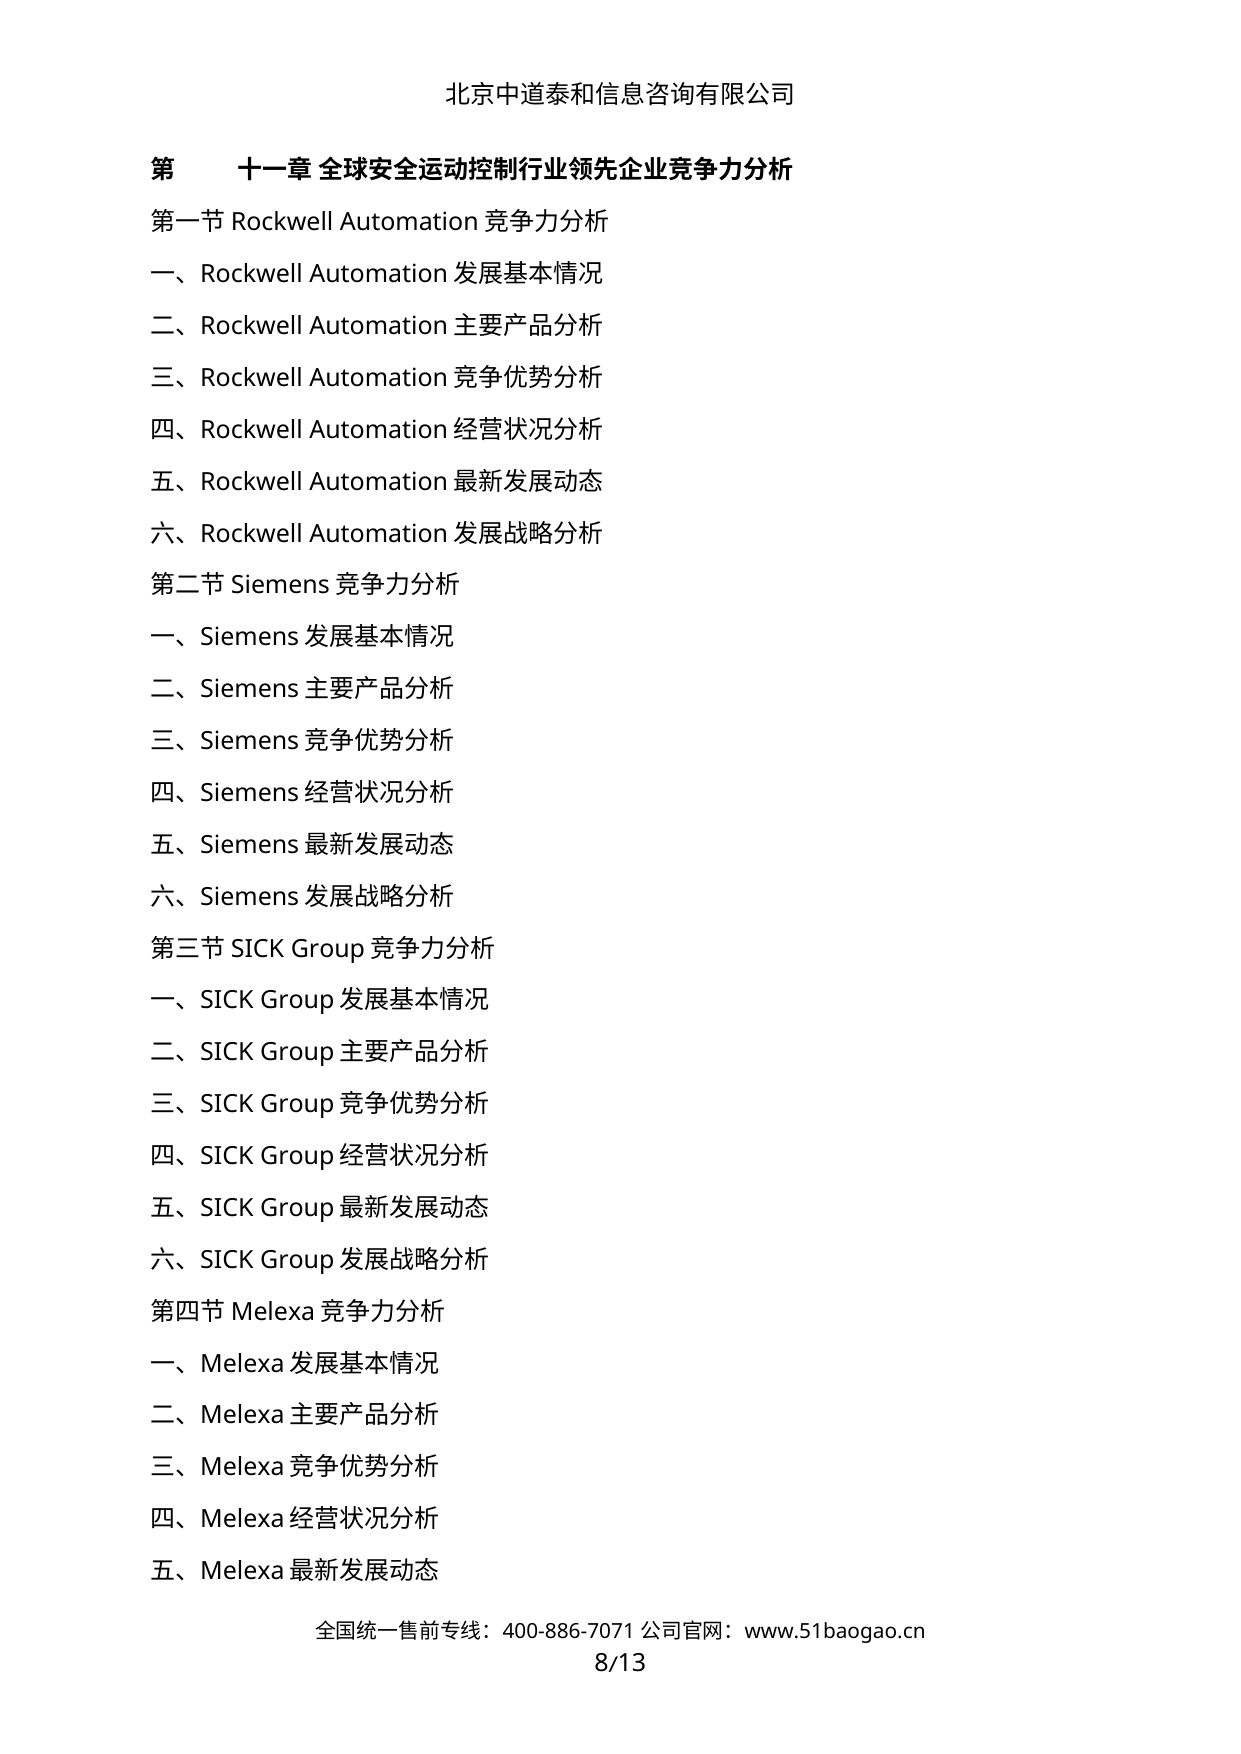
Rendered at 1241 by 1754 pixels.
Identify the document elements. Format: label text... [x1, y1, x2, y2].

text 五、Melexa最新发展动态 [150, 1551, 1090, 1587]
text 四、Melexa经营状况分析 [150, 1499, 1090, 1535]
text 第三节 SICK Group竞争力分析 [150, 928, 1090, 964]
text 第二节 Siemens竞争力分析 [150, 565, 1090, 601]
text 五、SICK Group最新发展动态 [150, 1187, 1090, 1224]
text 三、Melexa竞争优势分析 [150, 1447, 1090, 1483]
text 二、Rockwell Automation主要产品分析 [150, 306, 1090, 342]
text 四、SICK Group经营状况分析 [150, 1136, 1090, 1172]
text 第 十一章 全球安全运动控制行业领先企业竞争力分析 [150, 150, 1090, 186]
text 一、Melexa发展基本情况 [150, 1343, 1090, 1379]
text 四、Siemens经营状况分析 [150, 772, 1090, 809]
text 一、SICK Group发展基本情况 [150, 980, 1090, 1016]
text 五、Siemens最新发展动态 [150, 824, 1090, 861]
text 六、Rockwell Automation发展战略分析 [150, 513, 1090, 549]
text 三、Siemens竞争优势分析 [150, 721, 1090, 757]
text 五、Rockwell Automation最新发展动态 [150, 461, 1090, 497]
text 第一节 Rockwell Automation竞争力分析 [150, 202, 1090, 238]
text 第四节 Melexa竞争力分析 [150, 1291, 1090, 1327]
text 一、Rockwell Automation发展基本情况 [150, 254, 1090, 290]
text 一、Siemens发展基本情况 [150, 617, 1090, 653]
text 二、SICK Group主要产品分析 [150, 1032, 1090, 1068]
text 六、Siemens发展战略分析 [150, 876, 1090, 912]
text 三、Rockwell Automation竞争优势分析 [150, 357, 1090, 394]
text 四、Rockwell Automation经营状况分析 [150, 409, 1090, 446]
text 三、SICK Group竞争优势分析 [150, 1084, 1090, 1120]
text 二、Melexa主要产品分析 [150, 1395, 1090, 1431]
text 二、Siemens主要产品分析 [150, 669, 1090, 705]
text 六、SICK Group发展战略分析 [150, 1239, 1090, 1276]
